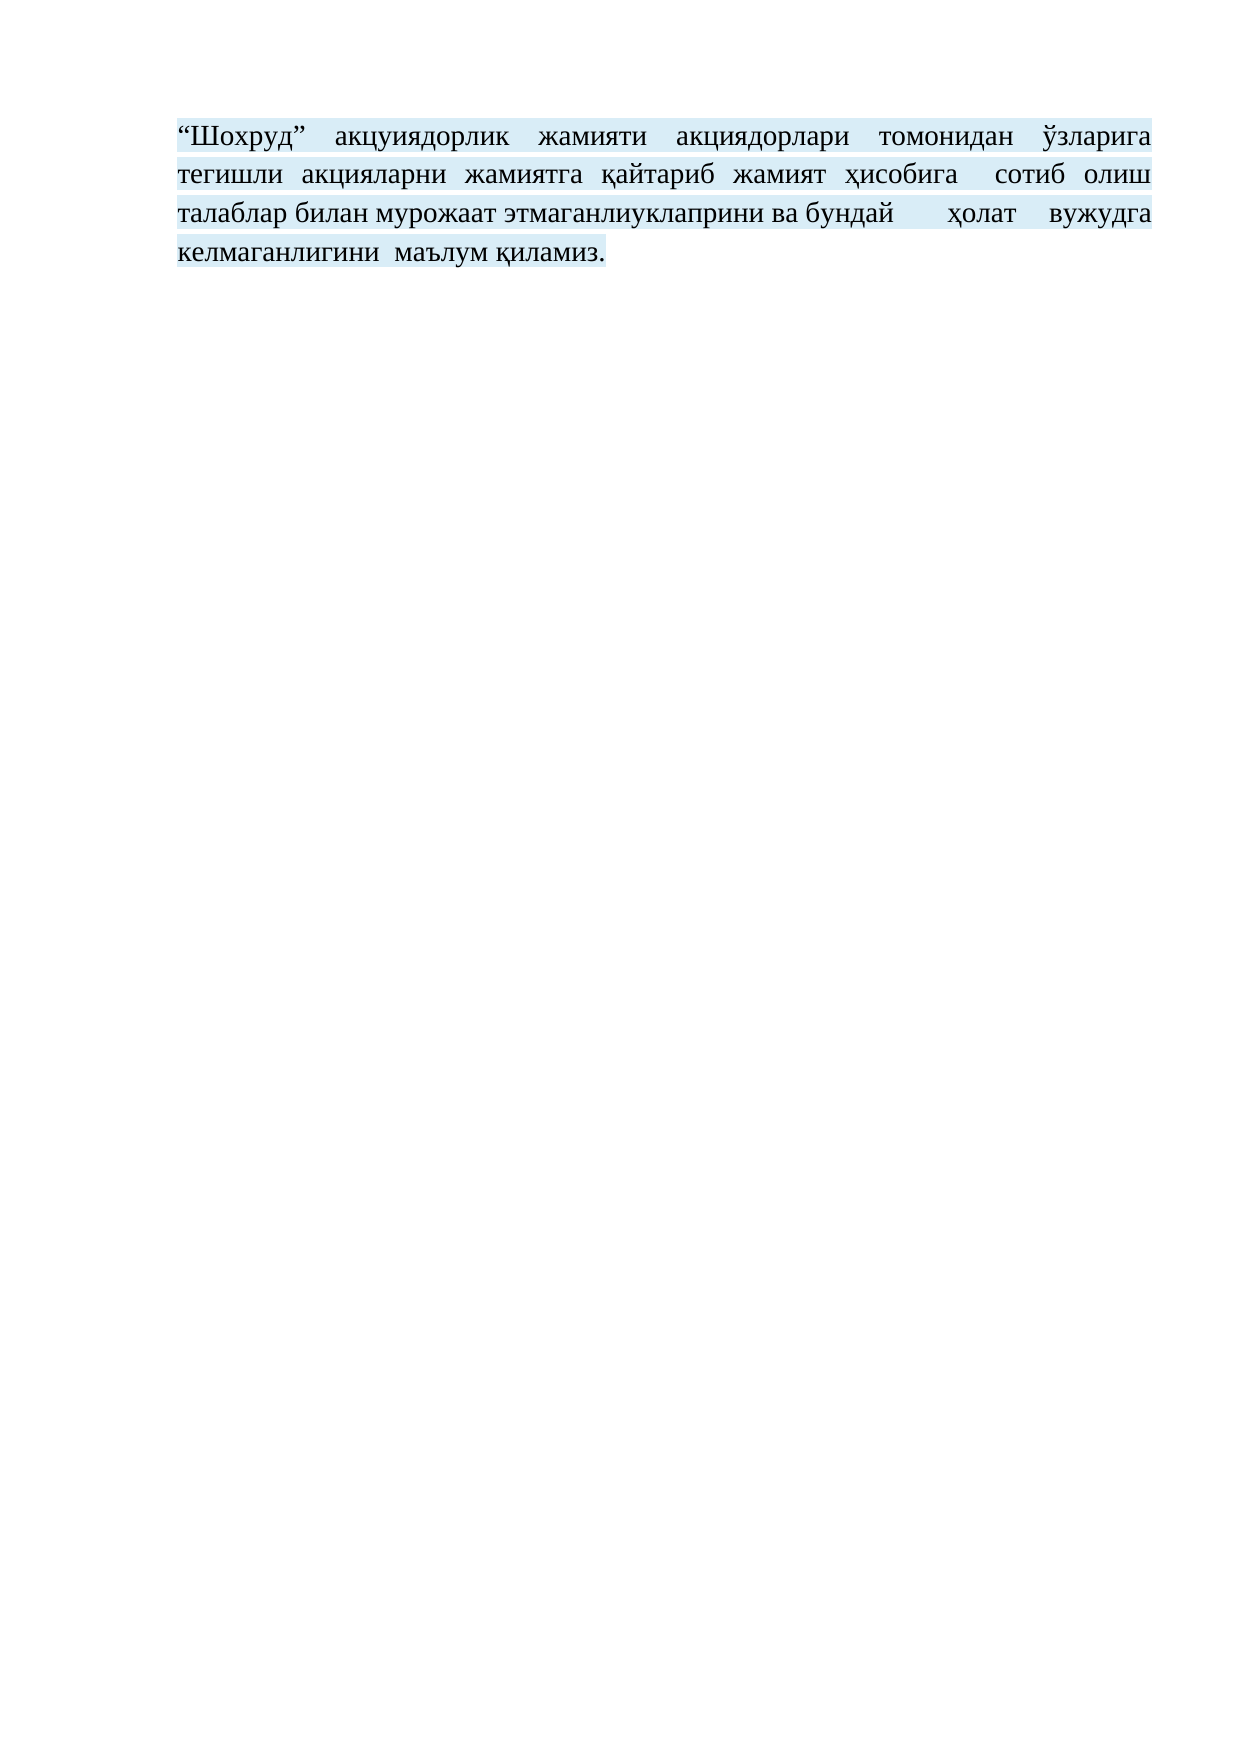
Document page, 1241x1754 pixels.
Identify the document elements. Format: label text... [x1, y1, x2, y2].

text “Шохруд” акцуиядорлик жамияти акциядорлари томонидан ўзларига тегишли акцияларни жамиятга қайтариб жамият ҳисобига сотиб олиш талаблар билан мурожаат этмаганлиуклаприни ва бундай ҳолат вужудга келмаганлигини маълум қиламиз. [177, 229, 1152, 267]
